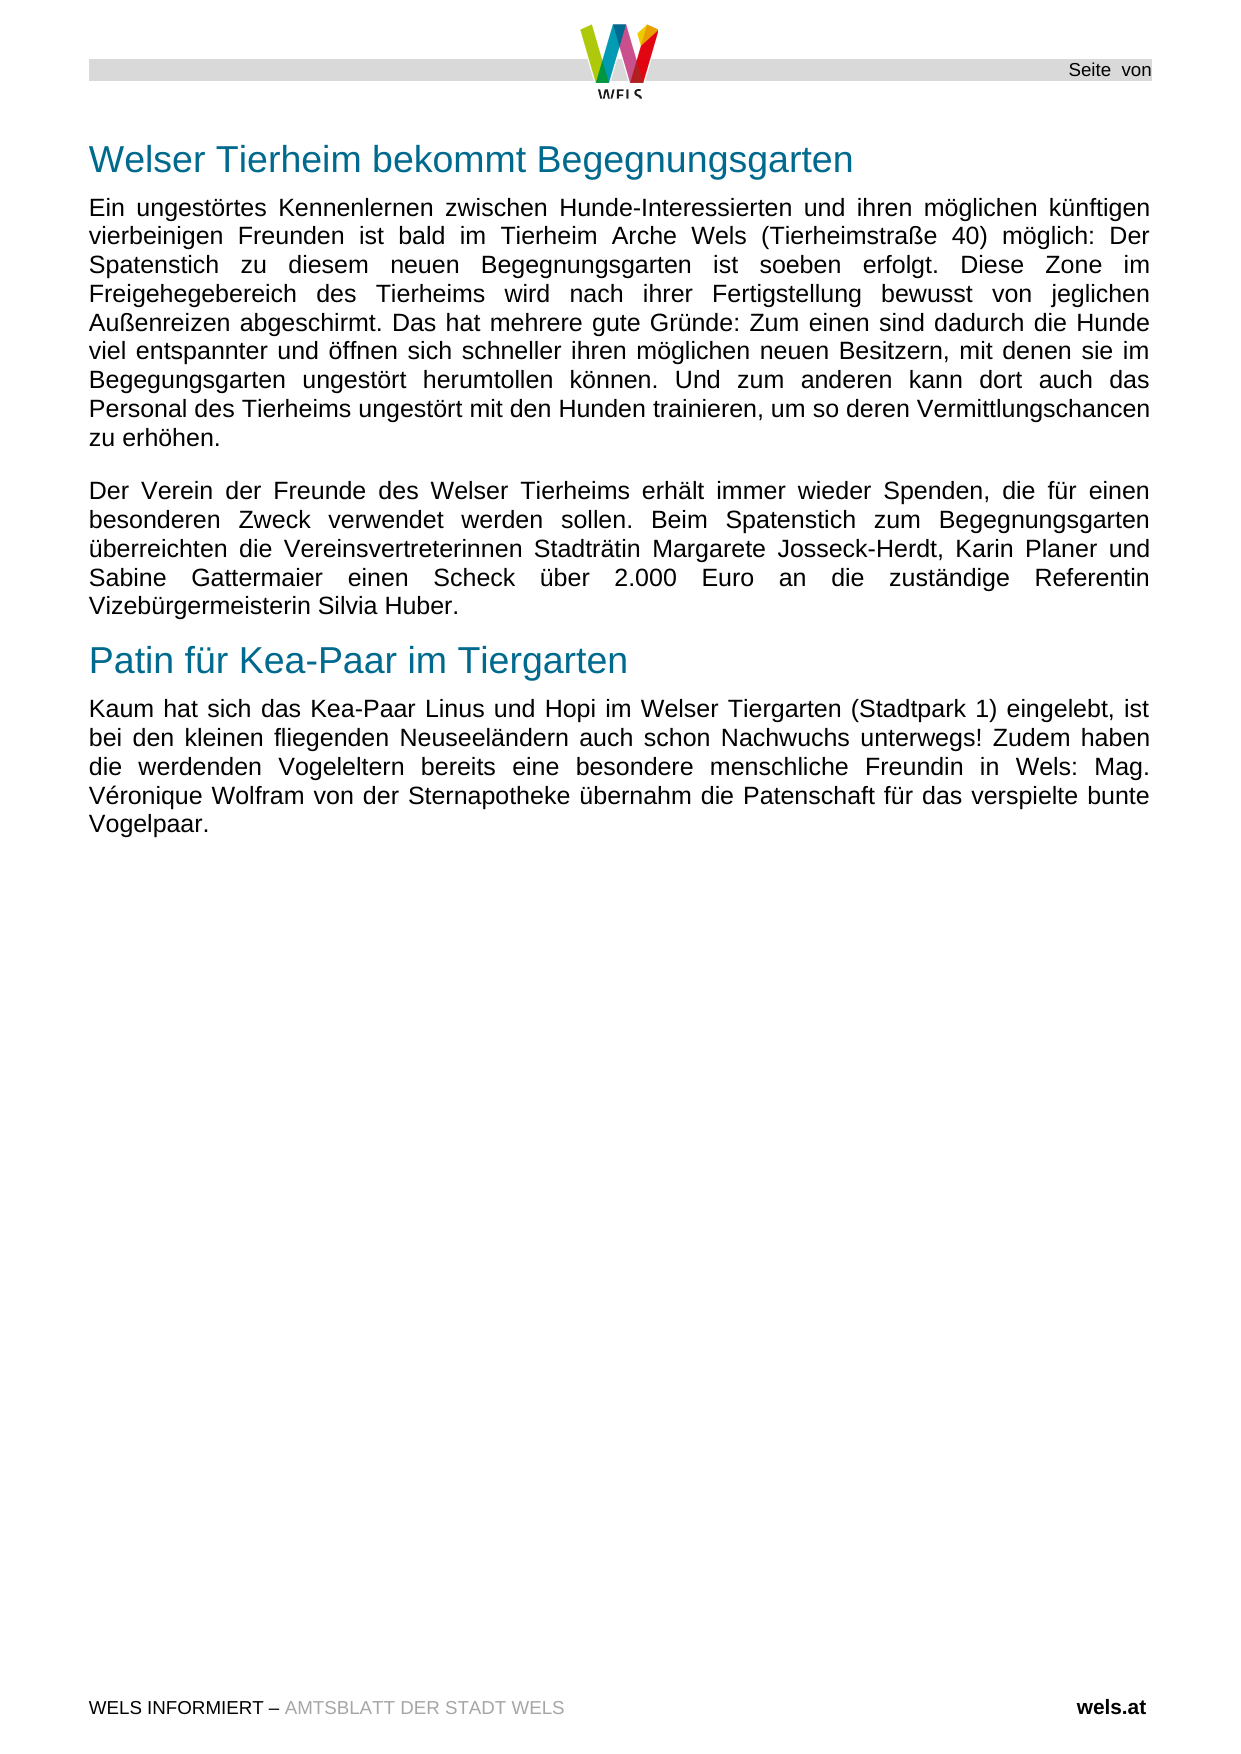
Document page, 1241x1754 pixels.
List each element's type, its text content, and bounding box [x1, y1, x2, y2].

picture [579, 23, 658, 99]
text Ein ungestörtes Kennenlernen zwischen Hunde-Interessierten und ihren möglichen künftigen vierbeinigen Freunden ist bald im Tierheim Arche Wels (Tierheimstraße 40) möglich: Der Spatenstich zu diesem neuen Begegnungsgarten ist soeben erfolgt. Diese Zone im Freigehegebereich des Tierheims wird nach ihrer Fertigstellung bewusst von jeglichen Außenreizen abgeschirmt. Das hat mehrere gute Gründe: Zum einen sind dadurch die Hunde viel entspannter und öffnen sich schneller ihren möglichen neuen Besitzern, mit denen sie im Begegungsgarten ungestört herumtollen können. Und zum anderen kann dort auch das Personal des Tierheims ungestört mit den Hunden trainieren, um so deren Vermittlungschancen zu erhöhen. [89, 192, 1152, 451]
subtitle Patin für Kea-Paar im Tiergarten [89, 639, 1152, 682]
text Kaum hat sich das Kea-Paar Linus und Hopi im Welser Tiergarten (Stadtpark 1) eingelebt, ist bei den kleinen fliegenden Neuseeländern auch schon Nachwuchs unterwegs! Zudem haben die werdenden Vogeleltern bereits eine besondere menschliche Freundin in Wels: Mag. Véronique Wolfram von der Sternapotheke übernahm die Patenschaft für das verspielte bunte Vogelpaar. [89, 694, 1152, 838]
subtitle Welser Tierheim bekommt Begegnungsgarten [89, 137, 1152, 180]
text Der Verein der Freunde des Welser Tierheims erhält immer wieder Spenden, die für einen besonderen Zweck verwendet werden sollen. Beim Spatenstich zum Begegnungsgarten überreichten die Vereinsvertreterinnen Stadträtin Margarete Josseck-Herdt, Karin Planer und Sabine Gattermaier einen Scheck über 2.000 Euro an die zuständige Referentin Vizebürgermeisterin Silvia Huber. [89, 476, 1152, 620]
